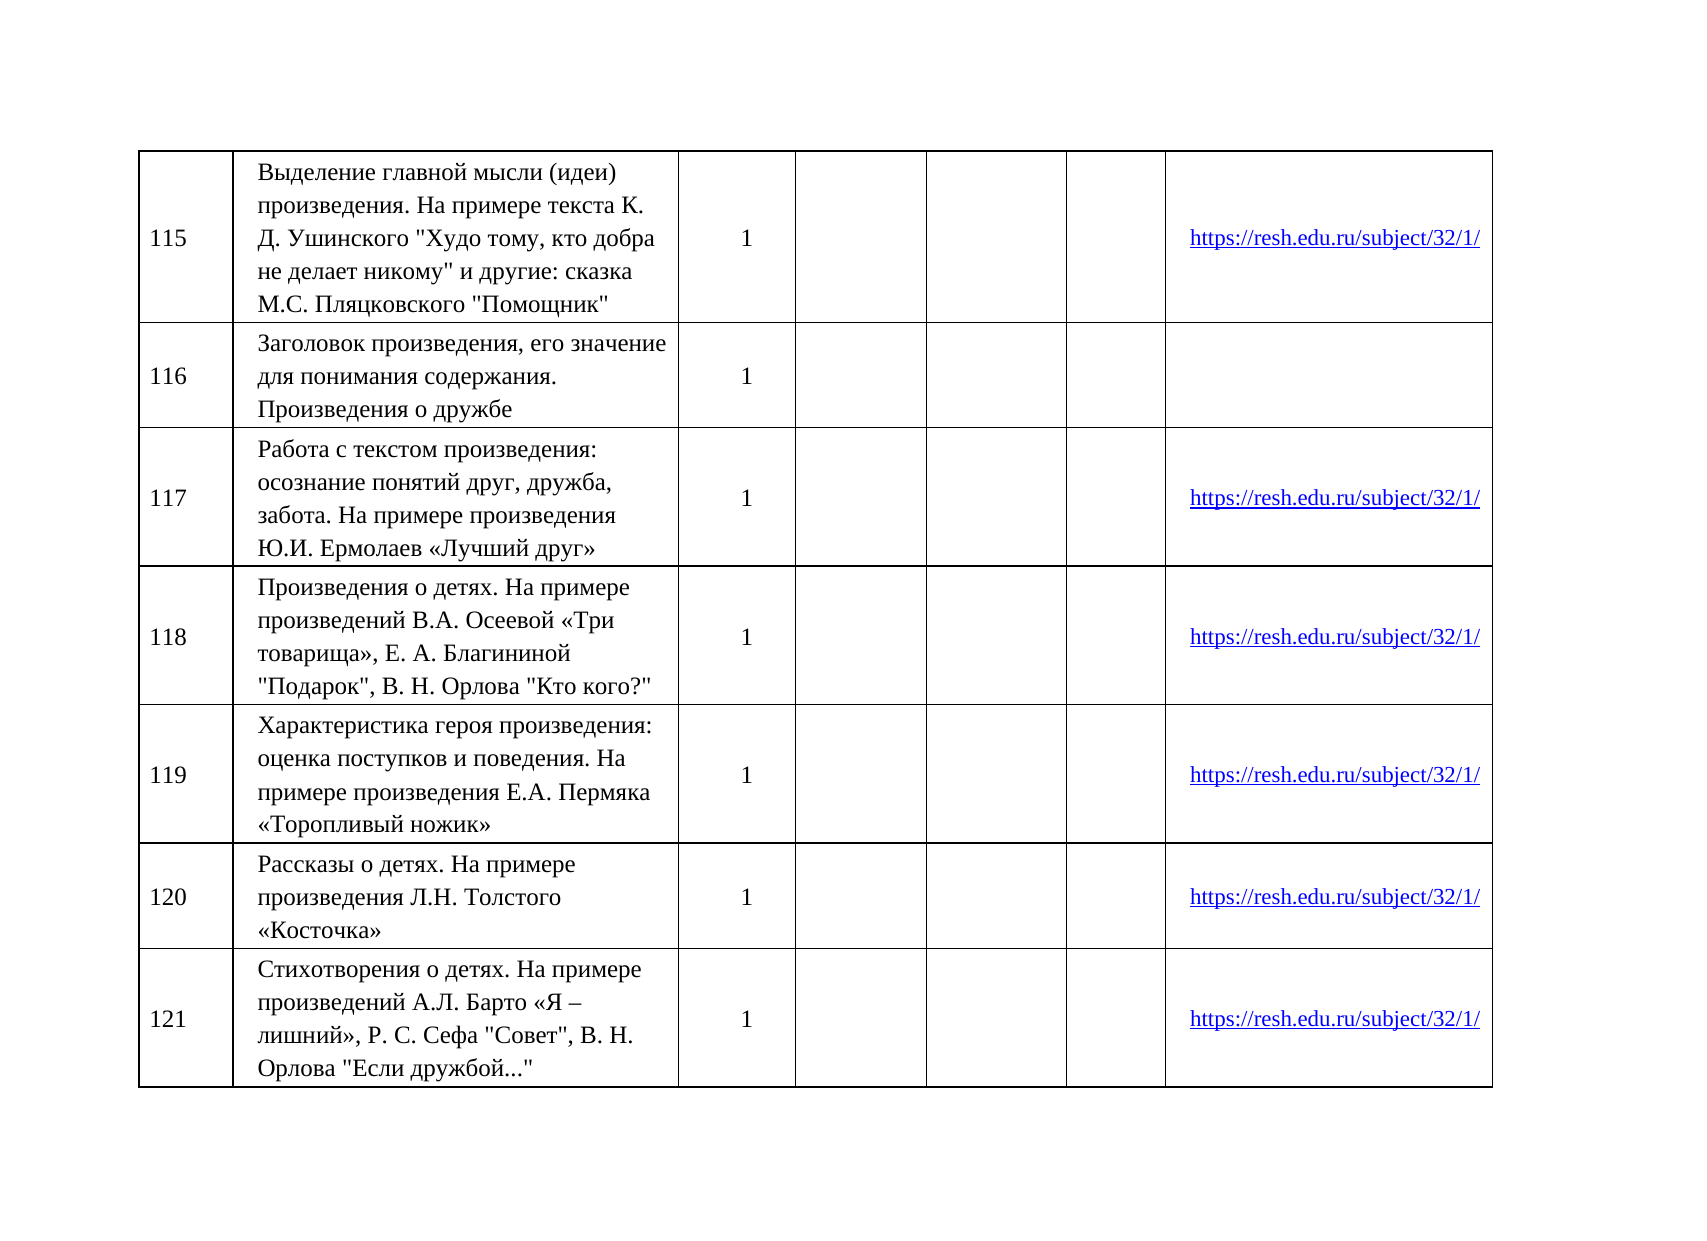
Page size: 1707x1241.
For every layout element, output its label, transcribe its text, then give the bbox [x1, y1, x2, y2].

table_cell 119 [140, 705, 232, 842]
table_cell [1166, 323, 1492, 427]
table_cell [796, 428, 926, 565]
table_cell [927, 705, 1066, 842]
table_cell https://resh.edu.ru/subject/32/1/ [1166, 428, 1492, 565]
table_cell Рассказы о детях. На примере произведения Л.Н. Толстого «Косточка» [234, 844, 678, 948]
table_cell https://resh.edu.ru/subject/32/1/ [1166, 152, 1492, 321]
table_cell [927, 949, 1066, 1086]
table_cell 121 [140, 949, 232, 1086]
table_cell Произведения о детях. На примере произведений В.А. Осеевой «Три товарища», Е. А. Благининой "Подарок", В. Н. Орлова "Кто кого?" [234, 567, 678, 704]
table_cell [927, 323, 1066, 427]
table_cell [927, 844, 1066, 948]
table_cell 1 [679, 567, 795, 704]
table_cell Работа с текстом произведения: осознание понятий друг, дружба, забота. На примере произведения Ю.И. Ермолаев «Лучший друг» [234, 428, 678, 565]
table_cell [796, 567, 926, 704]
table_cell [1067, 705, 1165, 842]
table_cell 1 [679, 152, 795, 321]
table_cell [927, 152, 1066, 321]
table_cell [796, 844, 926, 948]
table_cell [796, 152, 926, 321]
table_cell [796, 949, 926, 1086]
table_cell 120 [140, 844, 232, 948]
table_cell 1 [679, 428, 795, 565]
table_cell [1067, 323, 1165, 427]
table_cell 117 [140, 428, 232, 565]
table_cell [1067, 949, 1165, 1086]
table_cell 1 [679, 949, 795, 1086]
table_cell [796, 705, 926, 842]
table_cell Выделение главной мысли (идеи) произведения. На примере текста К. Д. Ушинского "Худо тому, кто добра не делает никому" и другие: сказка М.С. Пляцковского "Помощник" [234, 152, 678, 321]
table_cell [927, 567, 1066, 704]
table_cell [1166, 949, 1492, 1086]
table_cell [1067, 567, 1165, 704]
table_cell [1067, 152, 1165, 321]
table_cell https://resh.edu.ru/subject/32/1/ [1166, 705, 1492, 842]
table_cell https://resh.edu.ru/subject/32/1/ [1166, 567, 1492, 704]
table_cell 1 [679, 323, 795, 427]
table_cell [1067, 428, 1165, 565]
table_cell [1067, 844, 1165, 948]
table_cell [927, 428, 1066, 565]
table_cell Стихотворения о детях. На примере произведений А.Л. Барто «Я – лишний», Р. С. Сефа "Совет", В. Н. Орлова "Если дружбой..." [234, 949, 678, 1086]
table_cell 1 [679, 844, 795, 948]
table_cell [796, 323, 926, 427]
table_cell Заголовок произведения, его значение для понимания содержания. Произведения о дружбе [234, 323, 678, 427]
table_cell 115 [140, 152, 232, 321]
table_cell https://resh.edu.ru/subject/32/1/ [1166, 844, 1492, 948]
table_cell Характеристика героя произведения: оценка поступков и поведения. На примере произведения Е.А. Пермяка «Торопливый ножик» [234, 705, 678, 842]
table_cell 1 [679, 705, 795, 842]
table_cell 116 [140, 323, 232, 427]
table_cell 118 [140, 567, 232, 704]
